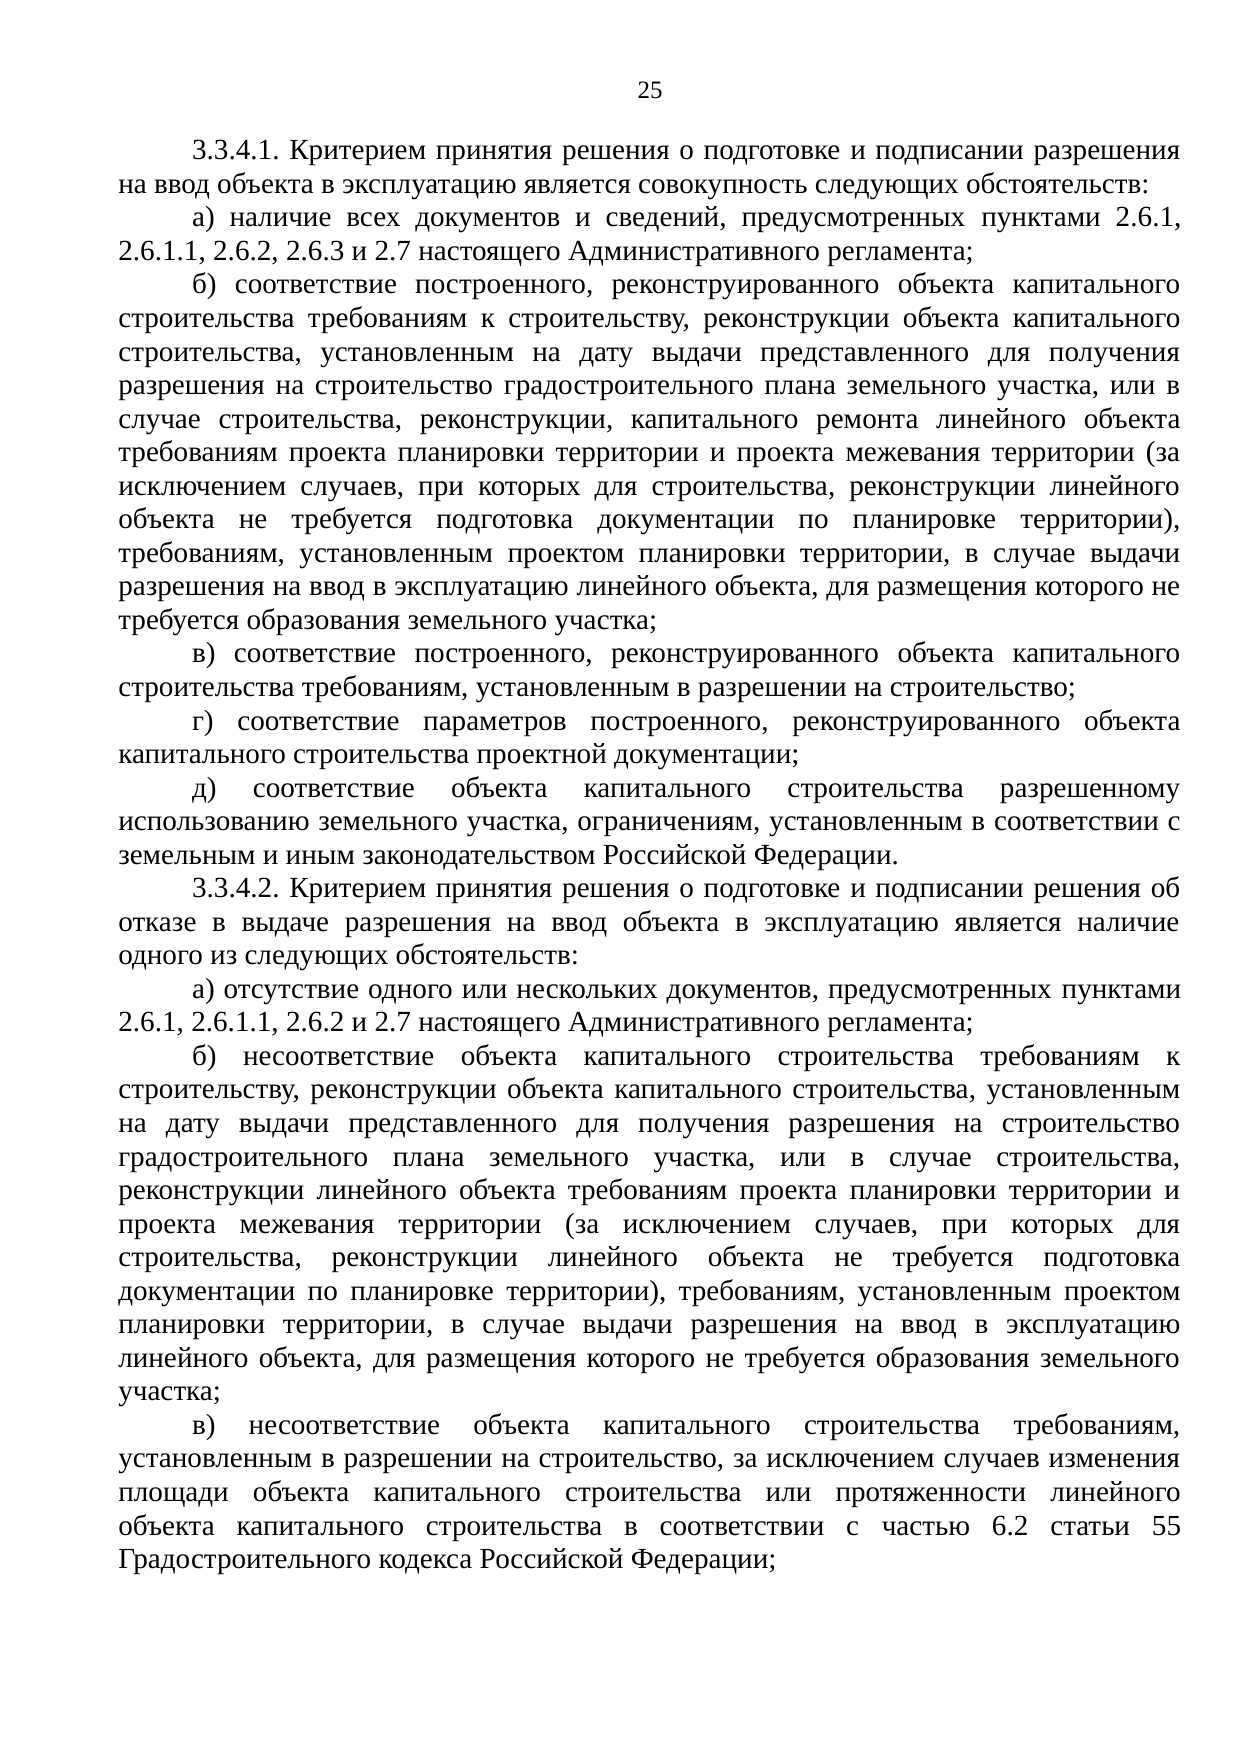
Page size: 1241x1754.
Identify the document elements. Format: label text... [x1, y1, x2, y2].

text 3.3.4.1. Критерием принятия решения о подготовке и подписании разрешения на ввод объекта в эксплуатацию является совокупность следующих обстоятельств: [118, 132, 1181, 199]
text в) соответствие построенного, реконструированного объекта капитального строительства требованиям, установленным в разрешении на строительство; [118, 636, 1181, 703]
text г) соответствие параметров построенного, реконструированного объекта капитального строительства проектной документации; [118, 703, 1181, 770]
text 3.3.4.2. Критерием принятия решения о подготовке и подписании решения об отказе в выдаче разрешения на ввод объекта в эксплуатацию является наличие одного из следующих обстоятельств: [118, 870, 1181, 971]
text а) наличие всех документов и сведений, предусмотренных пунктами 2.6.1, 2.6.1.1, 2.6.2, 2.6.3 и 2.7 настоящего Административного регламента; [118, 199, 1181, 267]
text б) соответствие построенного, реконструированного объекта капитального строительства требованиям к строительству, реконструкции объекта капитального строительства, установленным на дату выдачи представленного для получения разрешения на строительство градостроительного плана земельного участка, или в случае строительства, реконструкции, капитального ремонта линейного объекта требованиям проекта планировки территории и проекта межевания территории (за исключением случаев, при которых для строительства, реконструкции линейного объекта не требуется подготовка документации по планировке территории), требованиям, установленным проектом планировки территории, в случае выдачи разрешения на ввод в эксплуатацию линейного объекта, для размещения которого не требуется образования земельного участка; [118, 267, 1181, 636]
text б) несоответствие объекта капитального строительства требованиям к строительству, реконструкции объекта капитального строительства, установленным на дату выдачи представленного для получения разрешения на строительство градостроительного плана земельного участка, или в случае строительства, реконструкции линейного объекта требованиям проекта планировки территории и проекта межевания территории (за исключением случаев, при которых для строительства, реконструкции линейного объекта не требуется подготовка документации по планировке территории), требованиям, установленным проектом планировки территории, в случае выдачи разрешения на ввод в эксплуатацию линейного объекта, для размещения которого не требуется образования земельного участка; [118, 1038, 1181, 1407]
text в) несоответствие объекта капитального строительства требованиям, установленным в разрешении на строительство, за исключением случаев изменения площади объекта капитального строительства или протяженности линейного объекта капитального строительства в соответствии с частью 6.2 статьи 55 Градостроительного кодекса Российской Федерации; [118, 1407, 1181, 1575]
text д) соответствие объекта капитального строительства разрешенному использованию земельного участка, ограничениям, установленным в соответствии с земельным и иным законодательством Российской Федерации. [118, 770, 1181, 870]
text а) отсутствие одного или нескольких документов, предусмотренных пунктами 2.6.1, 2.6.1.1, 2.6.2 и 2.7 настоящего Административного регламента; [118, 971, 1181, 1038]
